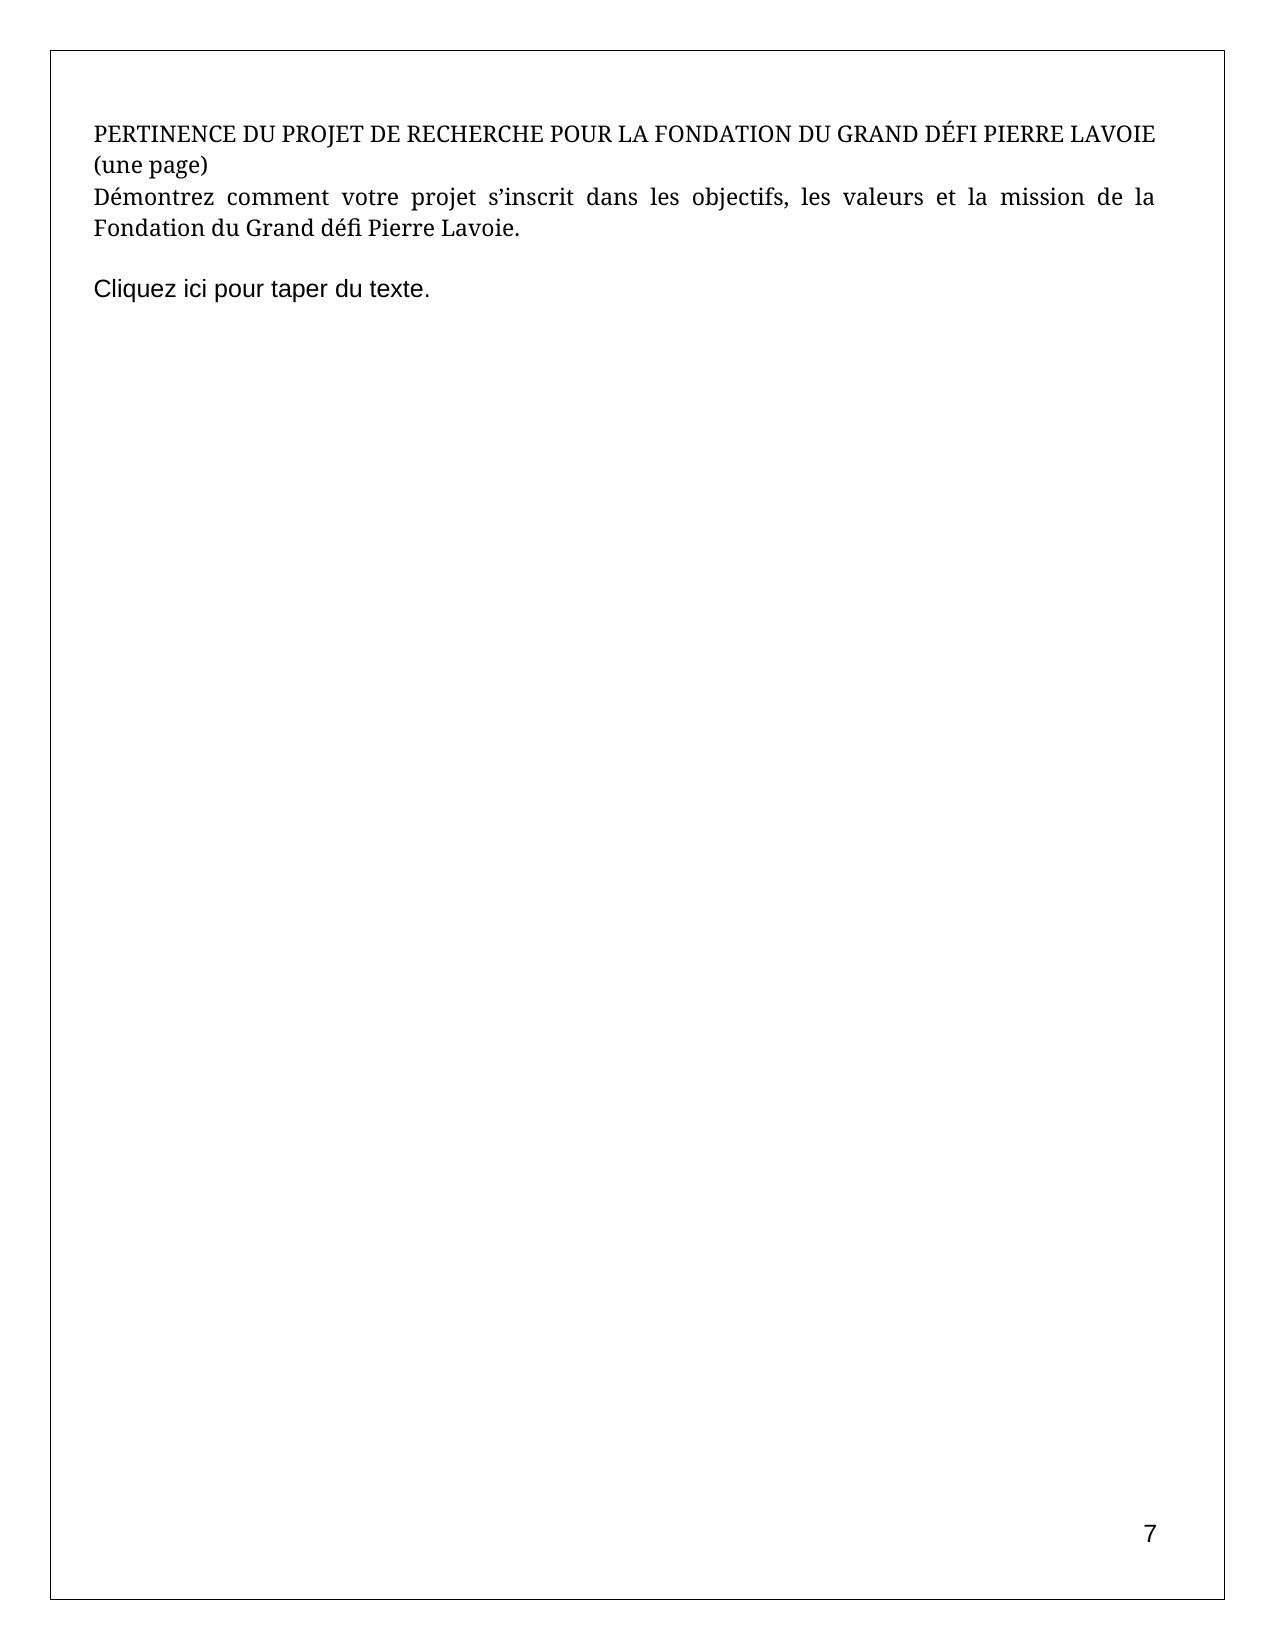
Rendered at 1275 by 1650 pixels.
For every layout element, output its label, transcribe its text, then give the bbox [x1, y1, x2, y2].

text PERTINENCE DU PROJET DE RECHERCHE POUR LA FONDATION DU GRAND DÉFI PIERRE LAVOIE (une page) [93, 118, 1157, 181]
text Démontrez comment votre projet s’inscrit dans les objectifs, les valeurs et la mission de la Fondation du Grand défi Pierre Lavoie. [93, 181, 1157, 243]
